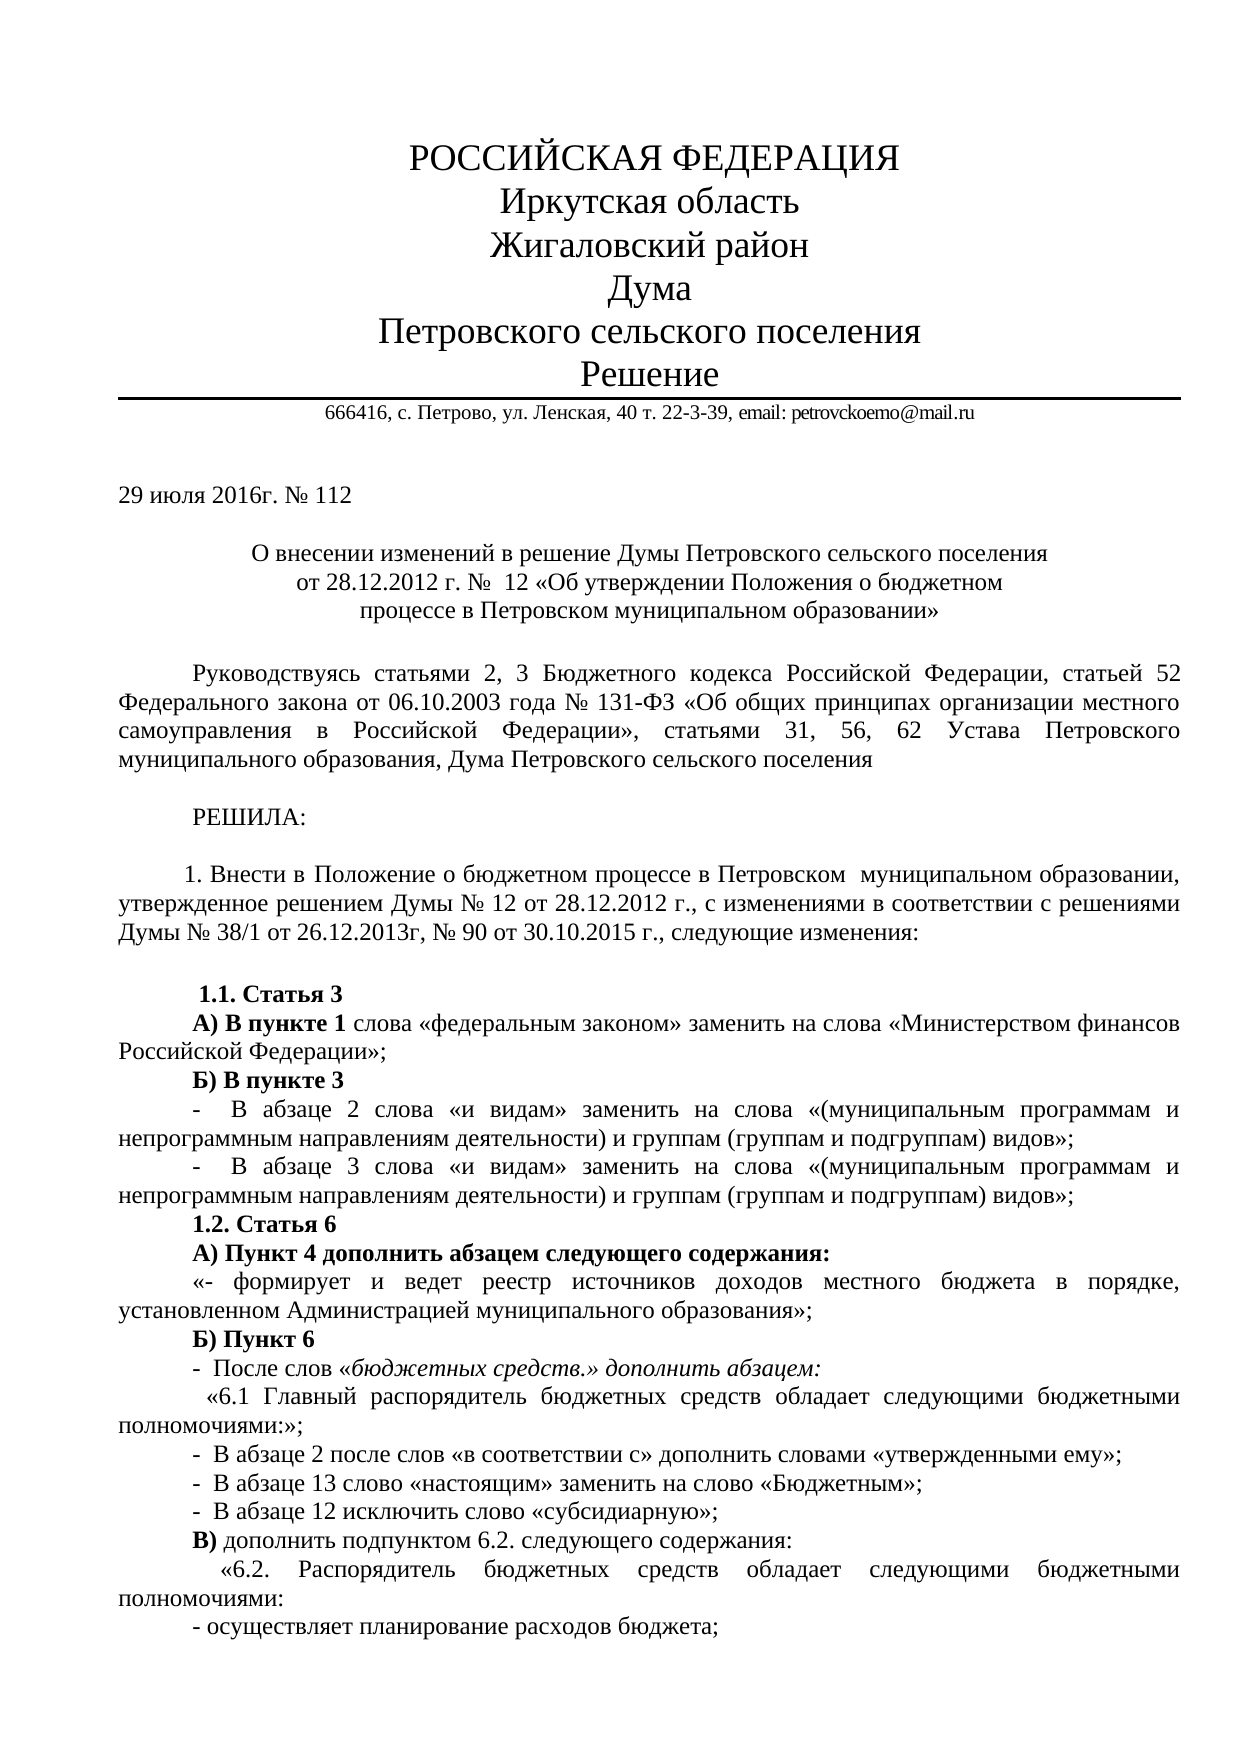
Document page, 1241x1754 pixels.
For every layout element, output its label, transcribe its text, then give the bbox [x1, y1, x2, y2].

text - В абзаце 2 после слов «в соответствии с» дополнить словами «утвержденными ему»; [118, 1439, 1181, 1468]
text В) дополнить подпунктом 6.2. следующего содержания: [118, 1525, 1181, 1554]
text Б) Пункт 6 [118, 1324, 1181, 1353]
text Б) В пункте 3 [118, 1065, 1181, 1094]
text 29 июля 2016г. № 112 [118, 481, 1181, 509]
text 666416, с. Петрово, ул. Ленская, 40 т. 22-3-39, email: petrovckoemo@mail.ru [118, 400, 1181, 452]
text А) В пункте 1 слова «федеральным законом» заменить на слова «Министерством финансов Российской Федерации»; [118, 1008, 1181, 1065]
text Руководствуясь статьями 2, 3 Бюджетного кодекса Российской Федерации, статьей 52 Федерального закона от 06.10.2003 года № 131-ФЗ «Об общих принципах организации местного самоуправления в Российской Федерации», статьями 31, 56, 62 Устава Петровского муниципального образования, Дума Петровского сельского поселения [118, 658, 1181, 773]
text «6.1 Главный распорядитель бюджетных средств обладает следующими бюджетными полномочиями:»; [118, 1381, 1181, 1439]
text - В абзаце 2 слова «и видам» заменить на слова «(муниципальным программам и непрограммным направлениям деятельности) и группам (группам и подгруппам) видов»; [118, 1094, 1181, 1151]
text от 28.12.2012 г. № 12 «Об утверждении Положения о бюджетном [118, 567, 1181, 596]
text О внесении изменений в решение Думы Петровского сельского поселения [118, 538, 1181, 567]
text - После слов «бюджетных средств.» дополнить абзацем: [118, 1353, 1181, 1381]
text - В абзаце 3 слова «и видам» заменить на слова «(муниципальным программам и непрограммным направлениям деятельности) и группам (группам и подгруппам) видов»; [118, 1151, 1181, 1209]
text 1. Внести в Положение о бюджетном процессе в Петровском муниципальном образовании, утвержденное решением Думы № 12 от 28.12.2012 г., с изменениями в соответствии с решениями Думы № 38/1 от 26.12.2013г, № 90 от 30.10.2015 г., следующие изменения: [118, 859, 1181, 945]
text А) Пункт 4 дополнить абзацем следующего содержания: [118, 1238, 1181, 1266]
text 1.1. Статья 3 [118, 979, 1181, 1008]
text РОССИЙСКАЯ ФЕДЕРАЦИЯ [118, 136, 1181, 179]
text - осуществляет планирование расходов бюджета; [118, 1611, 1181, 1640]
text «6.2. Распорядитель бюджетных средств обладает следующими бюджетными полномочиями: [118, 1554, 1181, 1611]
text - В абзаце 12 исключить слово «субсидиарную»; [118, 1496, 1181, 1525]
text РЕШИЛА: [118, 802, 1181, 830]
text Дума [118, 265, 1181, 308]
text 1.2. Статья 6 [118, 1209, 1181, 1238]
text Жигаловский район [118, 222, 1181, 265]
text Иркутская область [118, 179, 1181, 222]
text Петровского сельского поселения [118, 308, 1181, 351]
text процессе в Петровском муниципальном образовании» [118, 596, 1181, 624]
text «- формирует и ведет реестр источников доходов местного бюджета в порядке, установленном Администрацией муниципального образования»; [118, 1266, 1181, 1324]
text - В абзаце 13 слово «настоящим» заменить на слово «Бюджетным»; [118, 1468, 1181, 1496]
text Решение [118, 351, 1181, 397]
